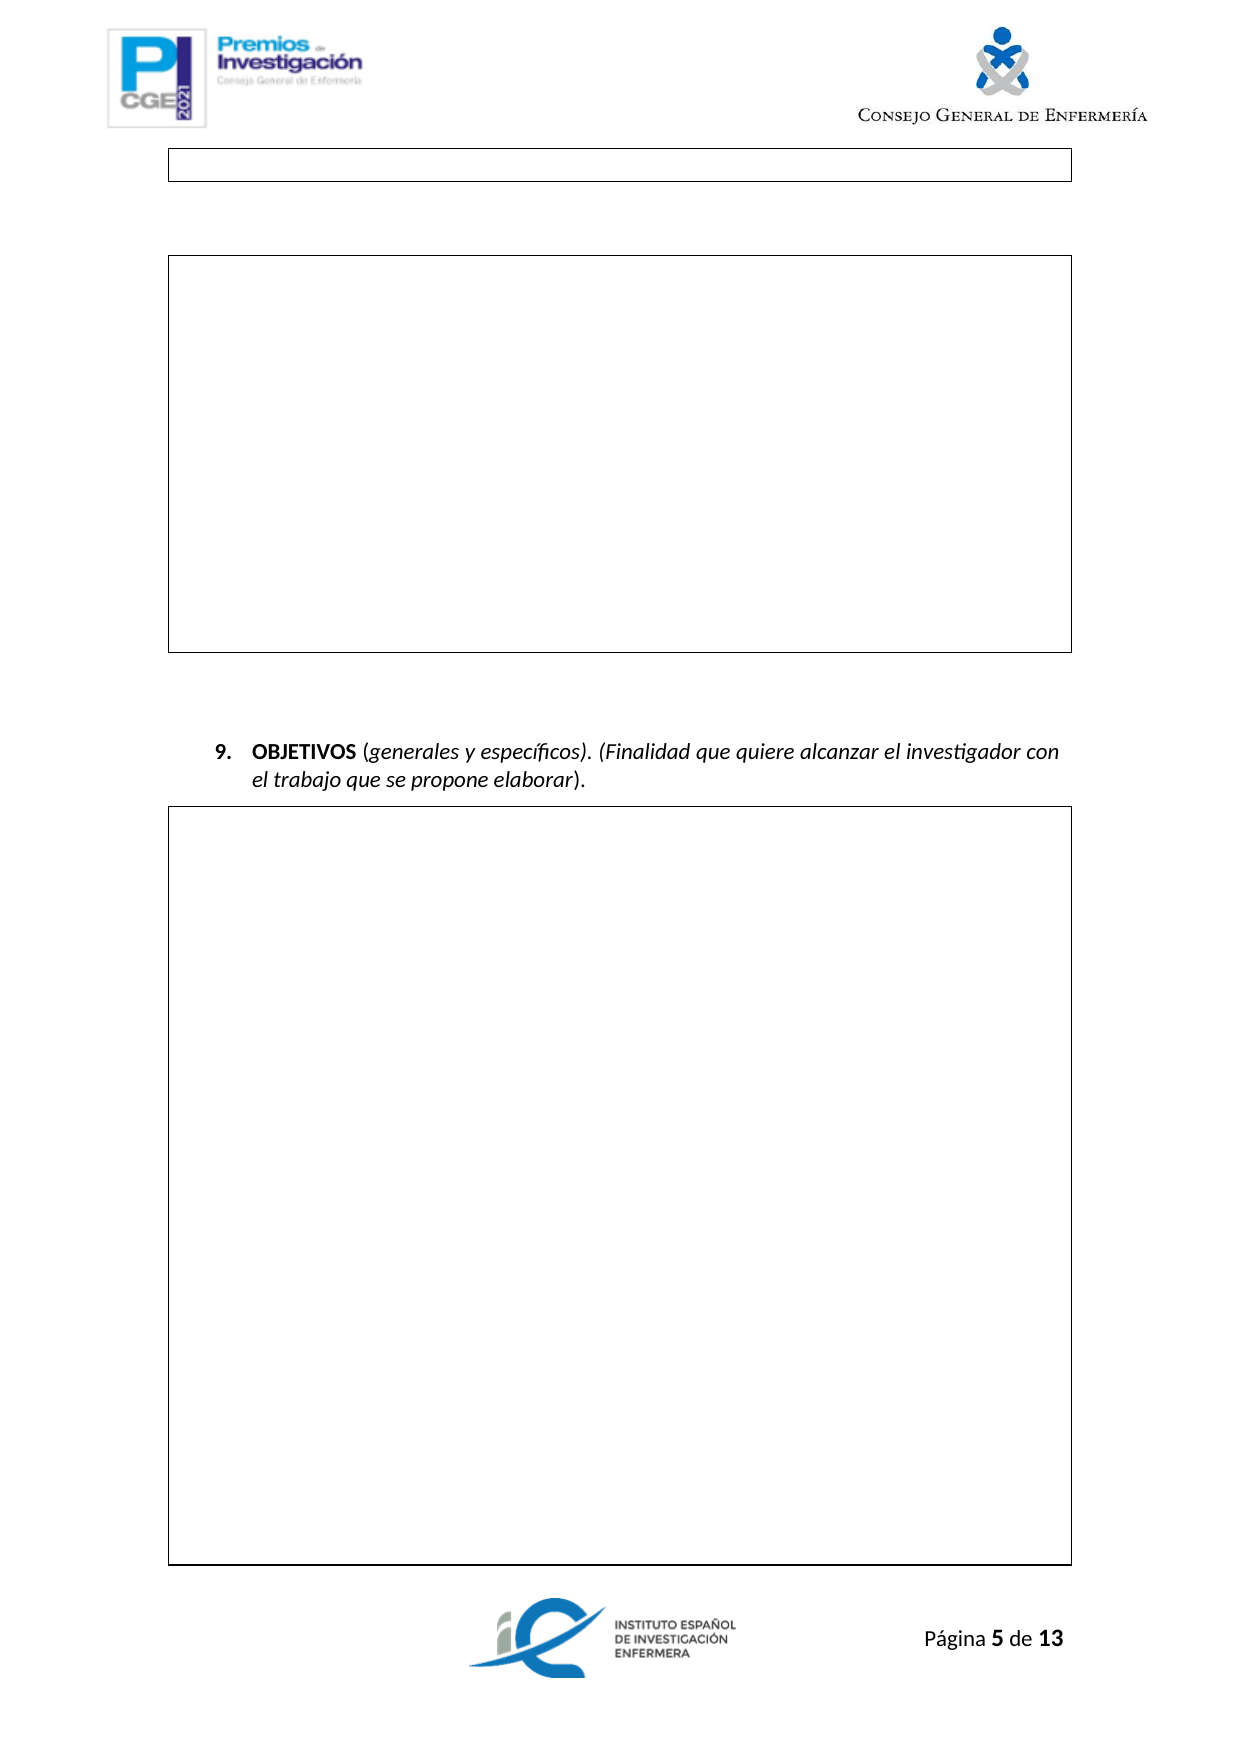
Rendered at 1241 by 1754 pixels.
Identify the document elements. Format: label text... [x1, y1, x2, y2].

picture [853, 26, 1150, 125]
list OBJETIVOS (generales y específicos). (Finalidad que quiere alcanzar el investigador con el trabajo que se propone elaborar). [214, 737, 1063, 793]
picture [468, 1598, 736, 1678]
picture [104, 26, 369, 133]
